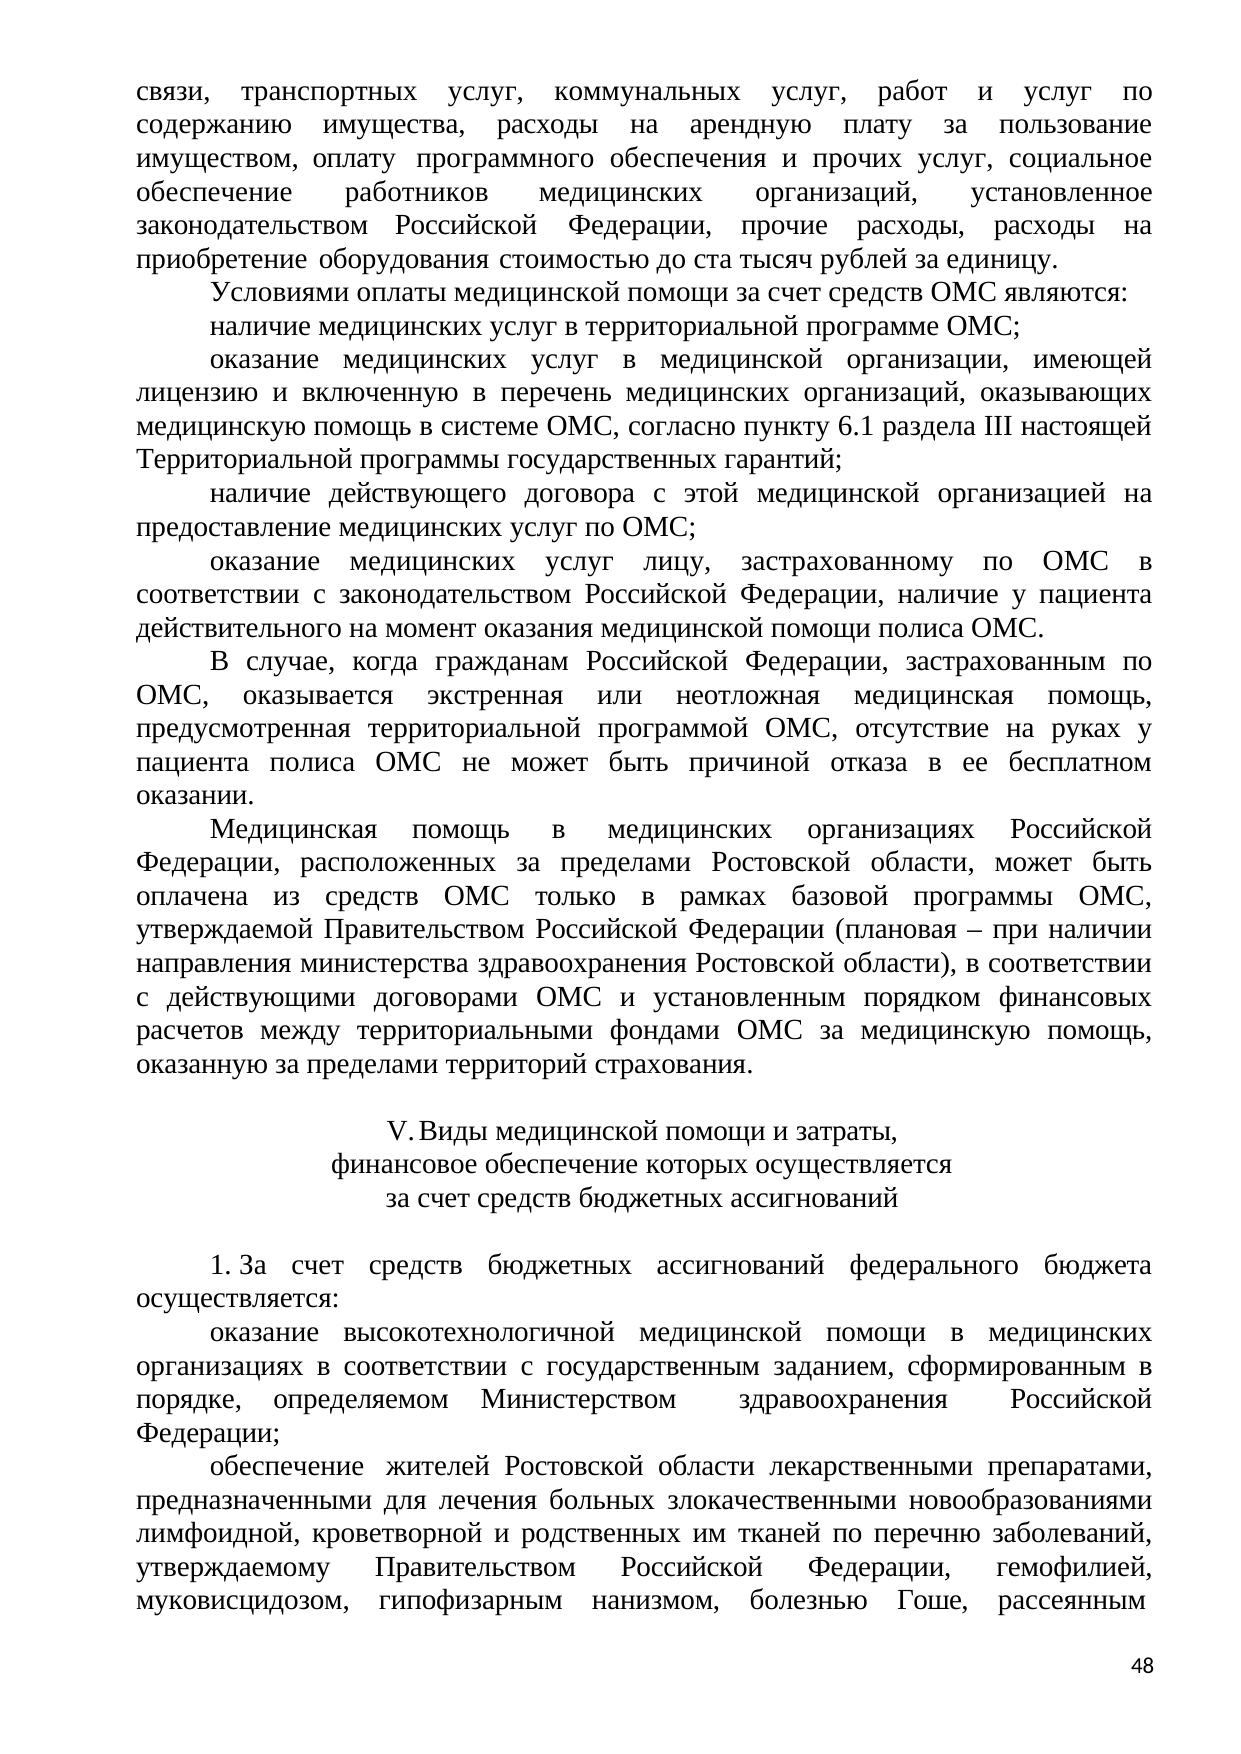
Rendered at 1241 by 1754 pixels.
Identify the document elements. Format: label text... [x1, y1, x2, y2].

list Виды медицинской помощи и затраты, финансовое обеспечение которых осуществляется [331, 1113, 957, 1180]
text связи, транспортных услуг, коммунальных услуг, работ и услуг по содержанию имущества, расходы на арендную плату за пользование имуществом, оплату программного обеспечения и прочих услуг, социальное обеспечение работников медицинских организаций, установленное законодательством Российской Федерации, прочие расходы, расходы на приобретение оборудования стоимостью до ста тысяч рублей за единицу. [136, 73, 1152, 274]
text оказание медицинских услуг в медицинской организации, имеющей лицензию и включенную в перечень медицинских организаций, оказывающих медицинскую помощь в системе ОМС, согласно пункту 6.1 раздела III настоящей Территориальной программы государственных гарантий; [136, 341, 1152, 476]
text за счет средств бюджетных ассигнований [385, 1180, 1163, 1214]
text оказание медицинских услуг лицу, застрахованному по ОМС в соответствии с законодательством Российской Федерации, наличие у пациента действительного на момент оказания медицинской помощи полиса ОМС. [136, 543, 1152, 643]
list За счет средств бюджетных ассигнований федерального бюджета осуществляется: [136, 1247, 1152, 1314]
text обеспечение жителей Ростовской области лекарственными препаратами, предназначенными для лечения больных злокачественными новообразованиями лимфоидной, кроветворной и родственных им тканей по перечню заболеваний, утверждаемому Правительством Российской Федерации, гемофилией, муковисцидозом, гипофизарным нанизмом, болезнью Гоше, рассеянным [136, 1448, 1152, 1616]
text В случае, когда гражданам Российской Федерации, застрахованным по ОМС, оказывается экстренная или неотложная медицинская помощь, предусмотренная территориальной программой ОМС, отсутствие на руках у пациента полиса ОМС не может быть причиной отказа в ее бесплатном оказании. [136, 643, 1152, 811]
text оказание высокотехнологичной медицинской помощи в медицинских организациях в соответствии с государственным заданием, сформированным в порядке, определяемом Министерством здравоохранения Российской Федерации; [136, 1314, 1152, 1448]
text Медицинская помощь в медицинских организациях Российской Федерации, расположенных за пределами Ростовской области, может быть оплачена из средств ОМС только в рамках базовой программы ОМС, утверждаемой Правительством Российской Федерации (плановая – при наличии направления министерства здравоохранения Ростовской области), в соответствии с действующими договорами ОМС и установленным порядком финансовых расчетов между территориальными фондами ОМС за медицинскую помощь, оказанную за пределами территорий страхования. [136, 811, 1152, 1079]
text наличие действующего договора с этой медицинской организацией на предоставление медицинских услуг по ОМС; [136, 476, 1152, 543]
text Условиями оплаты медицинской помощи за счет средств ОМС являются: наличие медицинских услуг в территориальной программе ОМС; [209, 274, 1163, 341]
